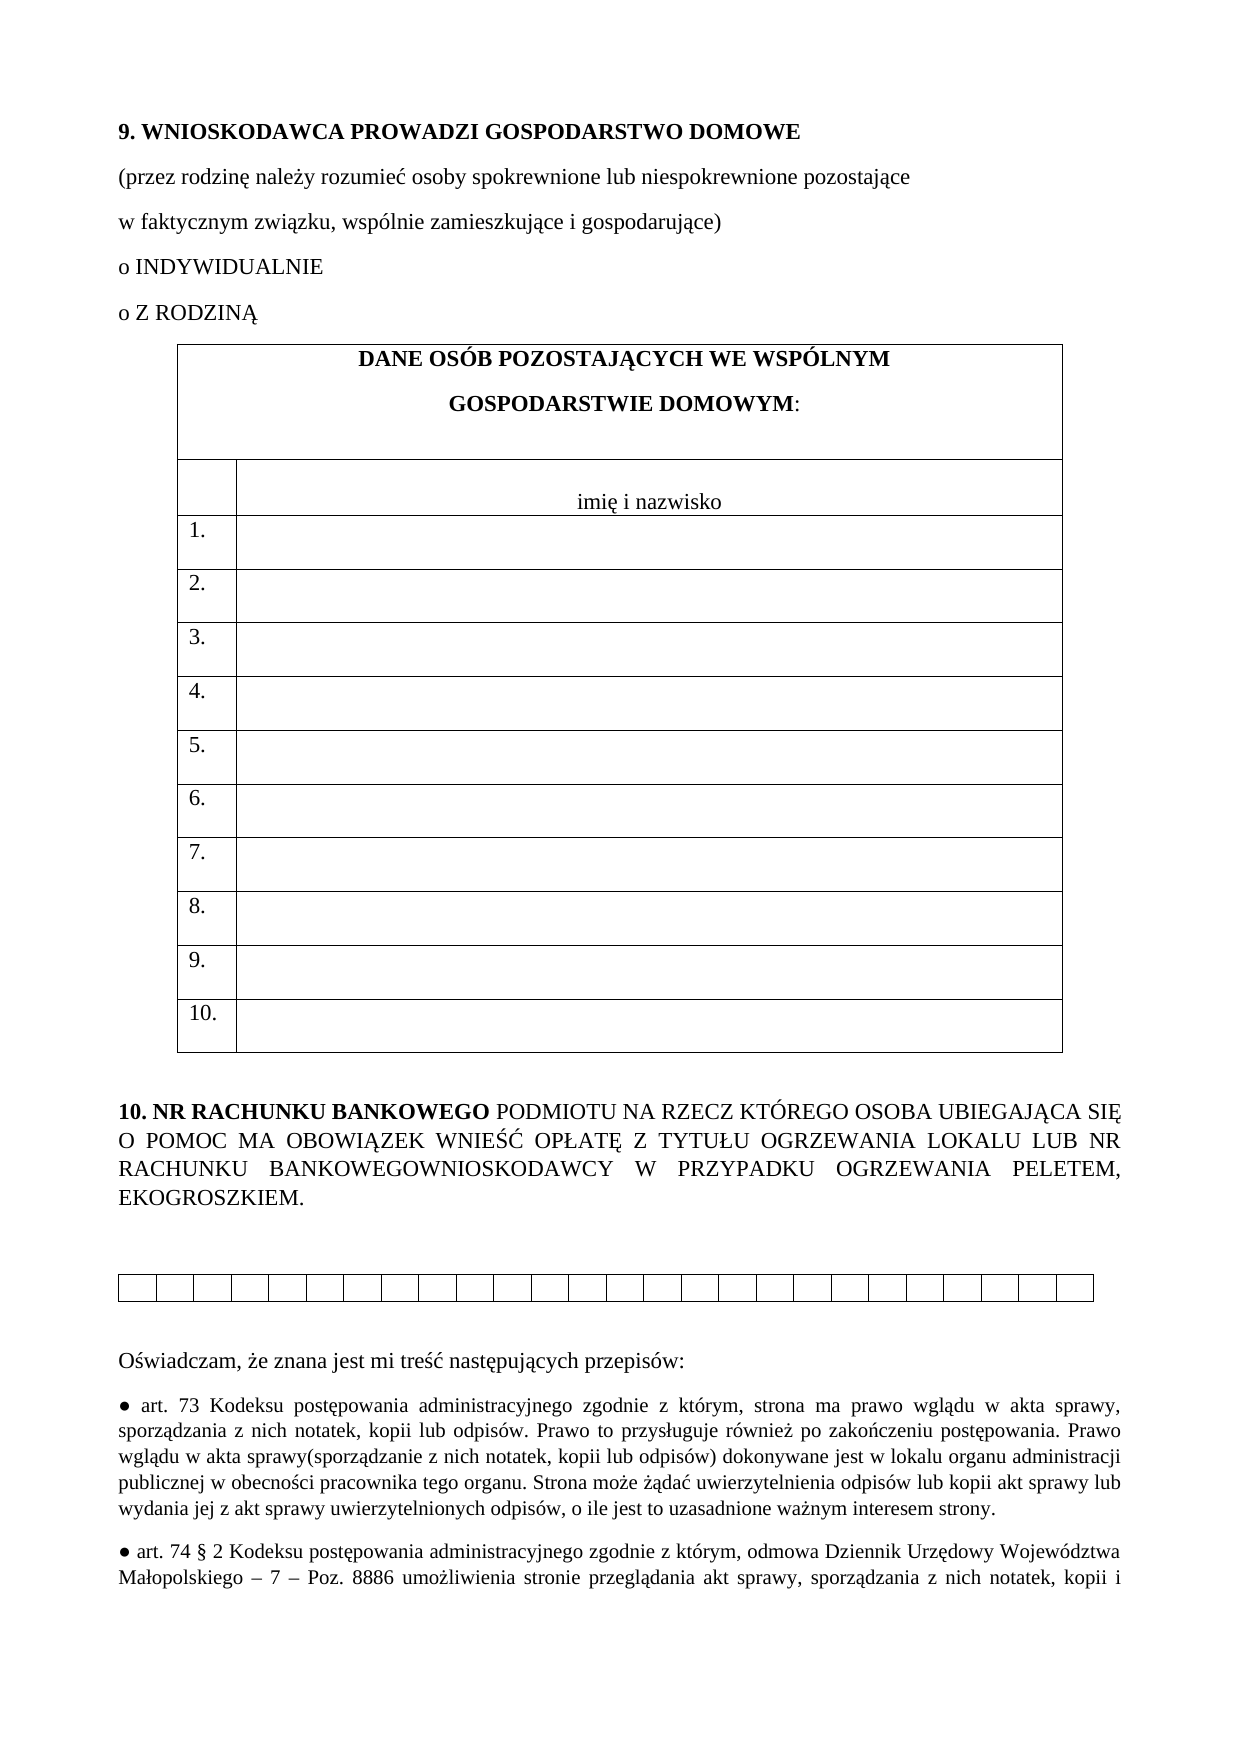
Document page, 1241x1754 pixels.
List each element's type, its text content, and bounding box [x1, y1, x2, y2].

text 9. WNIOSKODAWCA PROWADZI GOSPODARSTWO DOMOWE [118, 118, 1122, 144]
table_header [419, 1275, 456, 1301]
table_header [1057, 1275, 1093, 1301]
table_header [194, 1275, 231, 1301]
table_header [907, 1275, 943, 1301]
table_cell 4. [178, 677, 236, 730]
table_header [119, 1275, 156, 1301]
text Oświadczam, że znana jest mi treść następujących przepisów: [118, 1347, 1122, 1374]
table_header [719, 1275, 756, 1301]
table_header [532, 1275, 568, 1301]
table_cell [237, 892, 1062, 945]
table_cell [237, 570, 1062, 622]
text 10. NR RACHUNKU BANKOWEGO PODMIOTU NA RZECZ KTÓREGO OSOBA UBIEGAJĄCA SIĘ O POMOC MA OBOWIĄZEK WNIEŚĆ OPŁATĘ Z TYTUŁU OGRZEWANIA LOKALU LUB NR RACHUNKU BANKOWEGOWNIOSKODAWCY W PRZYPADKU OGRZEWANIA PELETEM, EKOGROSZKIEM. [118, 1098, 1122, 1210]
table_cell 8. [178, 892, 236, 945]
table_header [269, 1275, 306, 1301]
table_header [644, 1275, 681, 1301]
table_header [832, 1275, 868, 1301]
table_header [457, 1275, 493, 1301]
text (przez rodzinę należy rozumieć osoby spokrewnione lub niespokrewnione pozostające [118, 163, 1122, 189]
text o INDYWIDUALNIE [118, 253, 1122, 280]
table_header [869, 1275, 906, 1301]
text ● art. 73 Kodeksu postępowania administracyjnego zgodnie z którym, strona ma prawo wglądu w akta sprawy, sporządzania z nich notatek, kopii lub odpisów. Prawo to przysługuje również po zakończeniu postępowania. Prawo wglądu w akta sprawy(sporządzanie z nich notatek, kopii lub odpisów) dokonywane jest w lokalu organu administracji publicznej w obecności pracownika tego organu. Strona może żądać uwierzytelnienia odpisów lub kopii akt sprawy lub wydania jej z akt sprawy uwierzytelnionych odpisów, o ile jest to uzasadnione ważnym interesem strony. [118, 1392, 1122, 1520]
table_header [757, 1275, 793, 1301]
text o Z RODZINĄ [118, 298, 1122, 325]
table_header [982, 1275, 1018, 1301]
table_header DANE OSÓB POZOSTAJĄCYCH WE WSPÓLNYM GOSPODARSTWIE DOMOWYM: [178, 345, 1062, 459]
table_header [157, 1275, 193, 1301]
table_cell 1. [178, 516, 236, 568]
table_cell [237, 516, 1062, 568]
table_cell 2. [178, 570, 236, 622]
table_header [494, 1275, 531, 1301]
table_header [682, 1275, 718, 1301]
table_header [344, 1275, 381, 1301]
table_header [1019, 1275, 1056, 1301]
table_cell 9. [178, 946, 236, 998]
table_cell 3. [178, 623, 236, 676]
table_cell imię i nazwisko [237, 460, 1062, 515]
table_header [944, 1275, 981, 1301]
table_header [307, 1275, 343, 1301]
table_cell [237, 1000, 1062, 1052]
table_cell 5. [178, 731, 236, 783]
table_cell 10. [178, 1000, 236, 1052]
table_header [382, 1275, 418, 1301]
table_cell [178, 460, 236, 515]
table_cell [237, 731, 1062, 783]
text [118, 1539, 1122, 1589]
table_cell [237, 677, 1062, 730]
table_header [232, 1275, 268, 1301]
table_header [794, 1275, 831, 1301]
text w faktycznym związku, wspólnie zamieszkujące i gospodarujące) [118, 208, 1122, 235]
table_cell [237, 838, 1062, 891]
table_cell 6. [178, 785, 236, 837]
table_header [607, 1275, 643, 1301]
table_cell [237, 946, 1062, 998]
table_cell [237, 623, 1062, 676]
table_cell [237, 785, 1062, 837]
table_cell 7. [178, 838, 236, 891]
table_header [569, 1275, 606, 1301]
